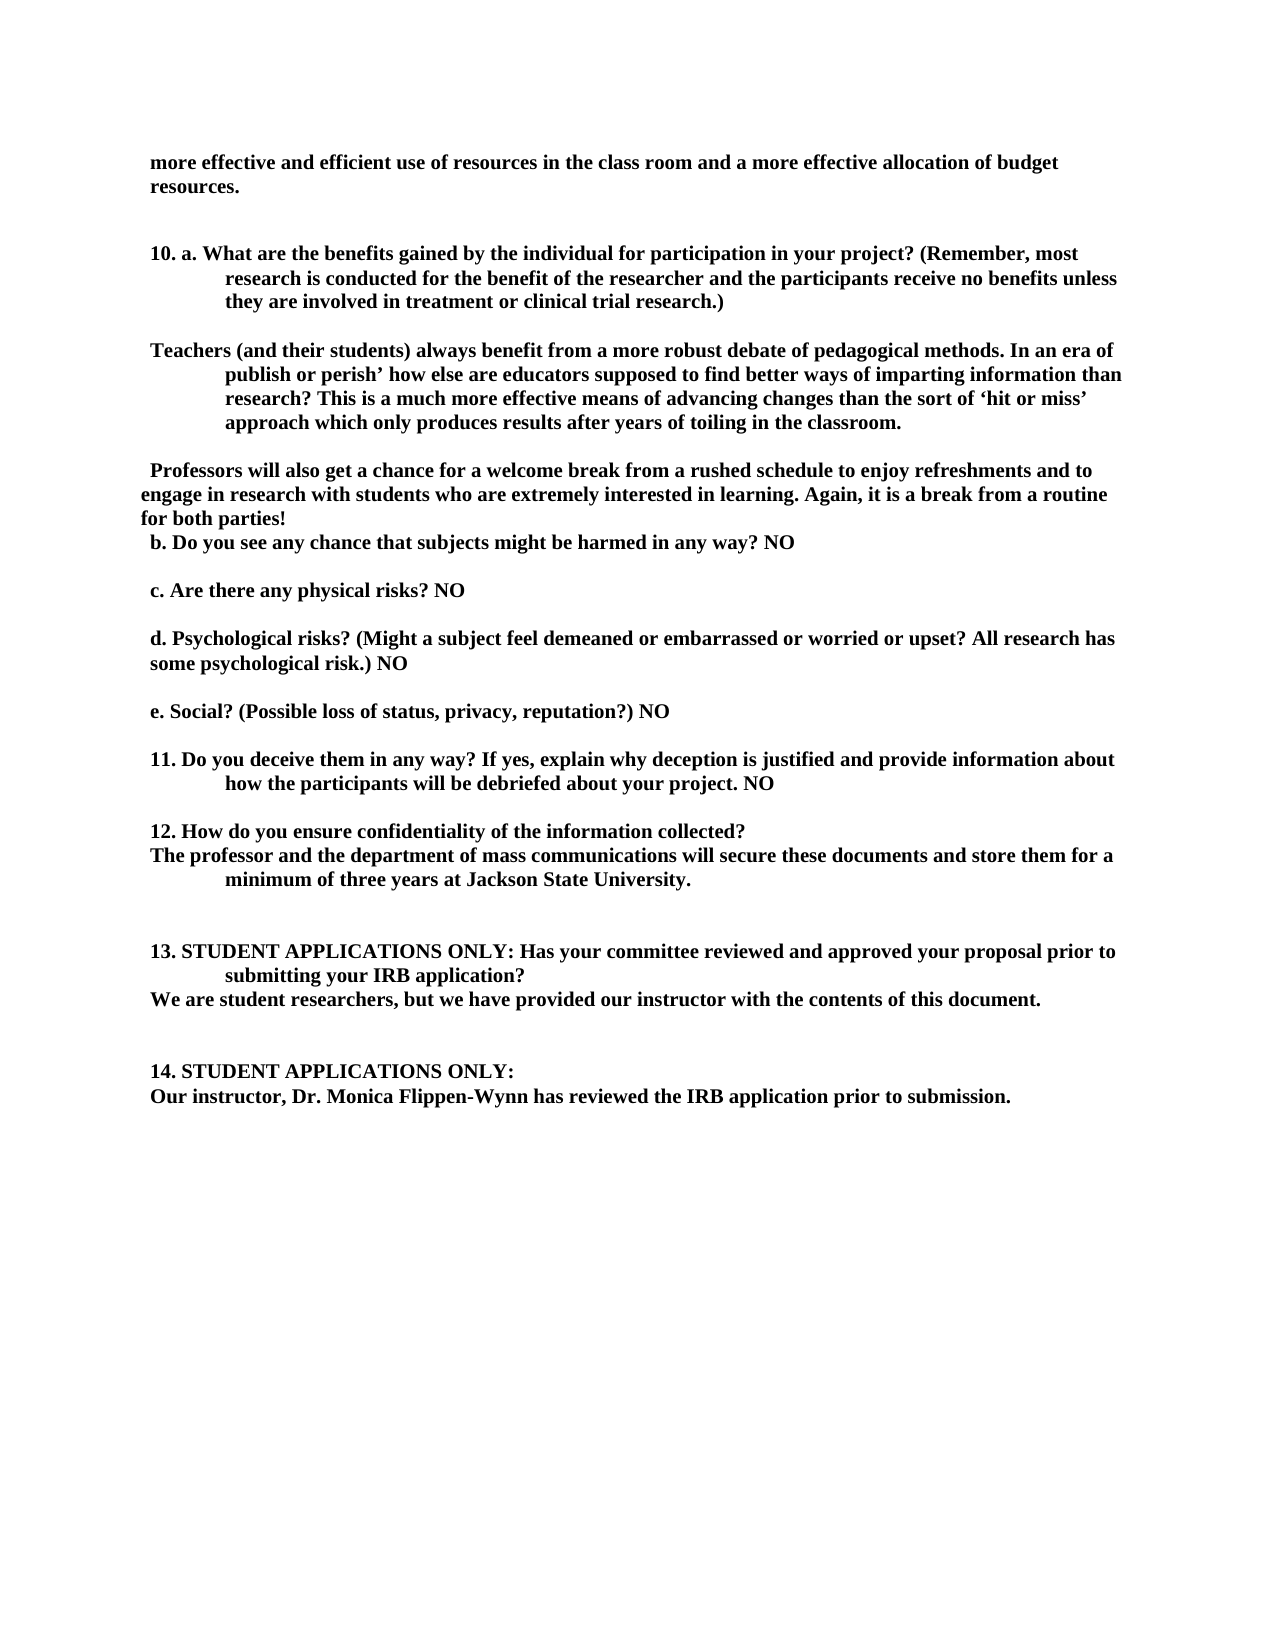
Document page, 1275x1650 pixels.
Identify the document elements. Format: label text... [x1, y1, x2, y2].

text 12. How do you ensure confidentiality of the information collected? [150, 819, 1125, 843]
text 10. a. What are the benefits gained by the individual for participation in your project? (Remember, most research is conducted for the benefit of the researcher and the participants receive no benefits unless they are involved in treatment or clinical trial research.) [150, 241, 1125, 313]
text b. Do you see any chance that subjects might be harmed in any way? NO [150, 530, 1125, 554]
text e. Social? (Possible loss of status, privacy, reputation?) NO [150, 698, 1125, 723]
text We are student researchers, but we have provided our instructor with the contents of this document. [150, 987, 1125, 1011]
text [150, 150, 1125, 198]
text 14. STUDENT APPLICATIONS ONLY: [150, 1059, 1125, 1083]
text Our instructor, Dr. Monica Flippen-Wynn has reviewed the IRB application prior to submission. [150, 1083, 1125, 1108]
text 13. STUDENT APPLICATIONS ONLY: Has your committee reviewed and approved your proposal prior to submitting your IRB application? [150, 939, 1125, 987]
text d. Psychological risks? (Might a subject feel demeaned or embarrassed or worried or upset? All research has some psychological risk.) NO [150, 626, 1125, 674]
text 11. Do you deceive them in any way? If yes, explain why deception is justified and provide information about how the participants will be debriefed about your project. NO [150, 747, 1125, 795]
text Teachers (and their students) always benefit from a more robust debate of pedagogical methods. In an era of publish or perish’ how else are educators supposed to find better ways of imparting information than research? This is a much more effective means of advancing changes than the sort of ‘hit or miss’ approach which only produces results after years of toiling in the classroom. [150, 338, 1125, 434]
text The professor and the department of mass communications will secure these documents and store them for a minimum of three years at Jackson State University. [150, 843, 1125, 891]
text Professors will also get a chance for a welcome break from a rushed schedule to enjoy refreshments and to engage in research with students who are extremely interested in learning. Again, it is a break from a routine for both parties! [141, 458, 1125, 530]
text c. Are there any physical risks? NO [150, 578, 1125, 602]
